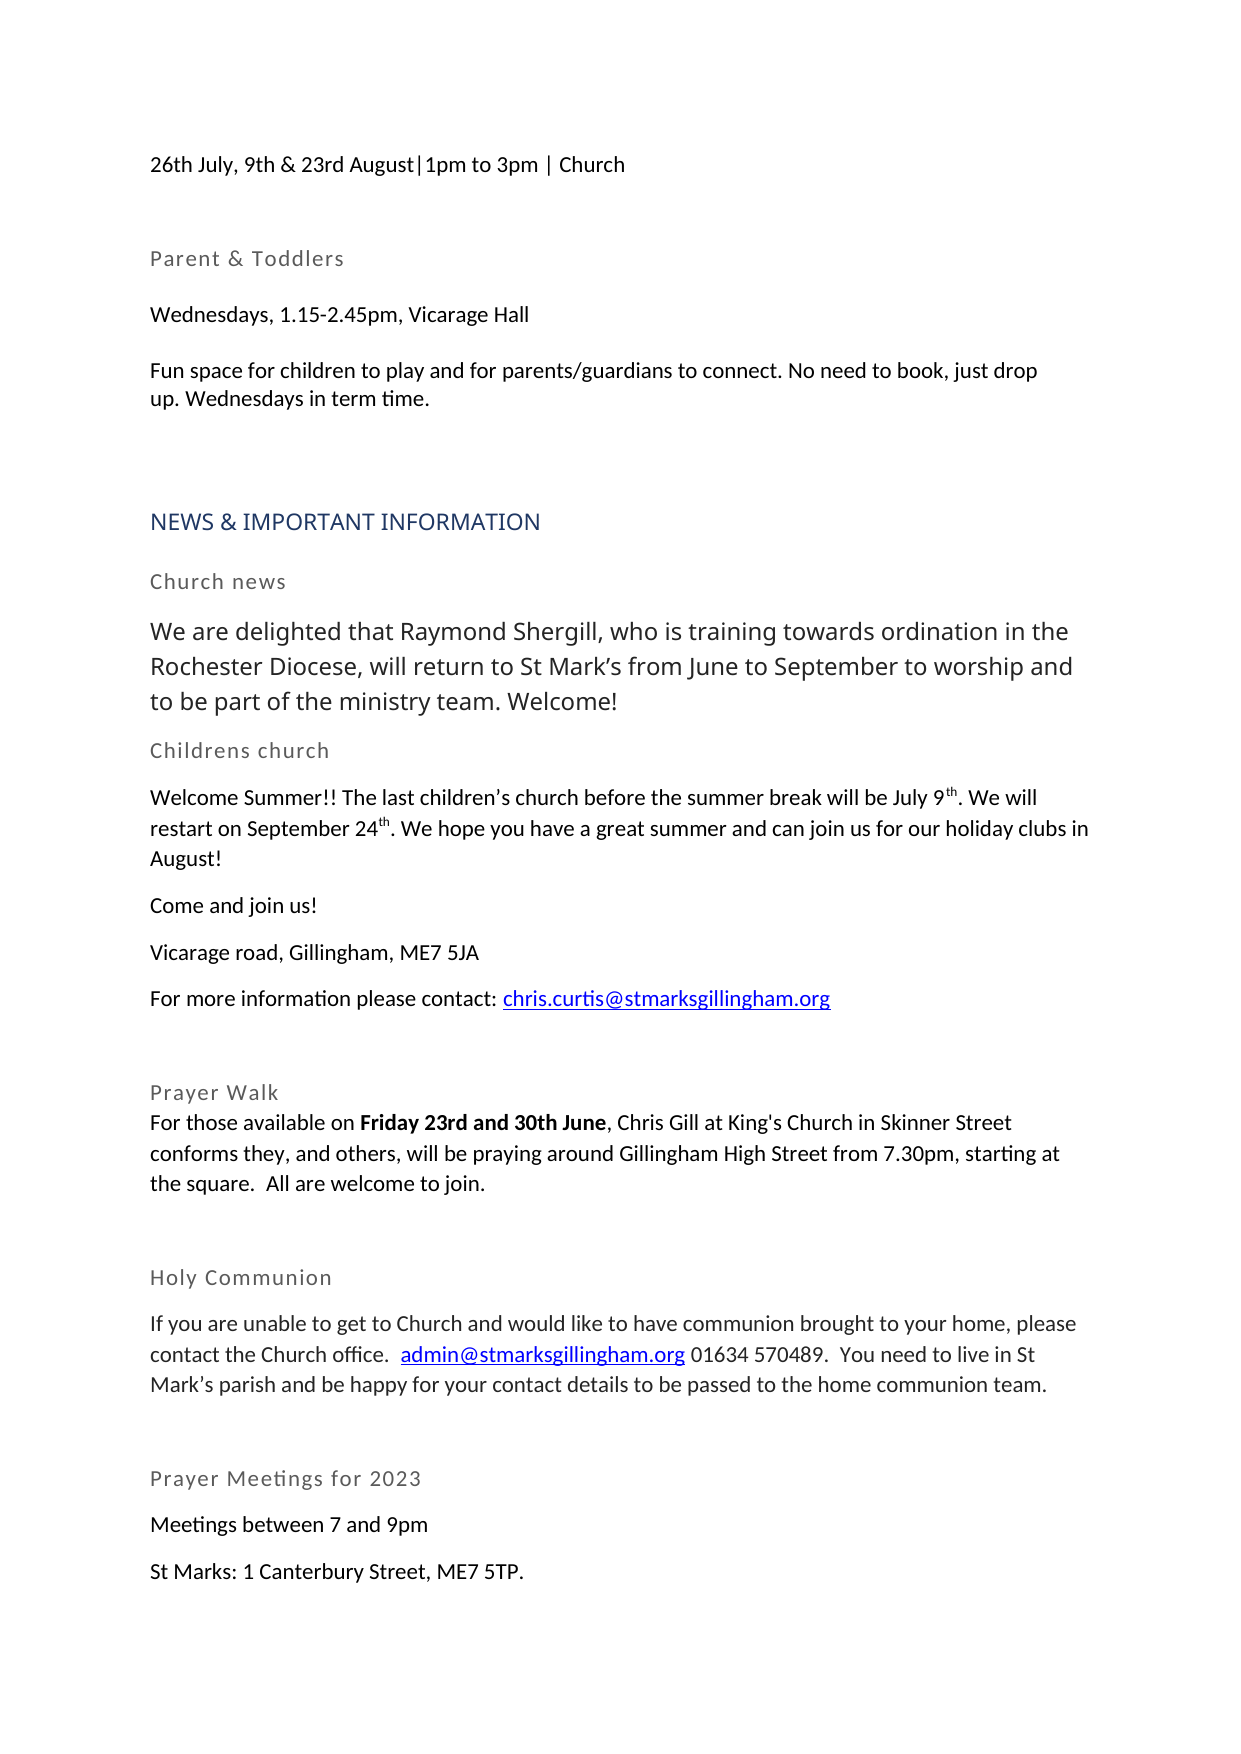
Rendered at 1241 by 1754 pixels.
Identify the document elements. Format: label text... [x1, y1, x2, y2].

text Parent & Toddlers [150, 244, 1090, 300]
subtitle Holy Communion [150, 1263, 1090, 1291]
text 26th July, 9th & 23rd August|1pm to 3pm | Church [150, 150, 1090, 178]
text For more information please contact: chris.curtis@stmarksgillingham.org [150, 984, 1090, 1012]
text Wednesdays, 1.15-2.45pm, Vicarage Hall [150, 300, 1090, 328]
text Welcome Summer!! The last children’s church before the summer break will be July 9th. We will restart on September 24th. We hope you have a great summer and can join us for our holiday clubs in August! [150, 783, 1090, 872]
subtitle Church news [150, 567, 1090, 595]
text Prayer Walk For those available on Friday 23rd and 30th June, Chris Gill at King's Church in Skinner Street conforms they, and others, will be praying around Gillingham High Street from 7.30pm, starting at the square. All are welcome to join. [150, 1078, 1090, 1197]
text If you are unable to get to Church and would like to have communion brought to your home, please contact the Church office. admin@stmarksgillingham.org 01634 570489. You need to live in St Mark’s parish and be happy for your contact details to be passed to the home communion team. [150, 1309, 1090, 1398]
subtitle NEWS & IMPORTANT INFORMATION [150, 506, 1090, 537]
subtitle Childrens church [150, 737, 1090, 764]
subtitle Prayer Meetings for 2023 [150, 1464, 1090, 1492]
text Meetings between 7 and 9pm [150, 1511, 1090, 1538]
text Come and join us! [150, 891, 1090, 919]
text We are delighted that Raymond Shergill, who is training towards ordination in the Rochester Diocese, will return to St Mark’s from June to September to worship and to be part of the ministry team. Welcome! [150, 614, 1090, 717]
text Fun space for children to play and for parents/guardians to connect. No need to book, just drop up. Wednesdays in term time. [150, 328, 1090, 412]
text St Marks: 1 Canterbury Street, ME7 5TP. [150, 1557, 1090, 1585]
text Vicarage road, Gillingham, ME7 5JA [150, 938, 1090, 966]
